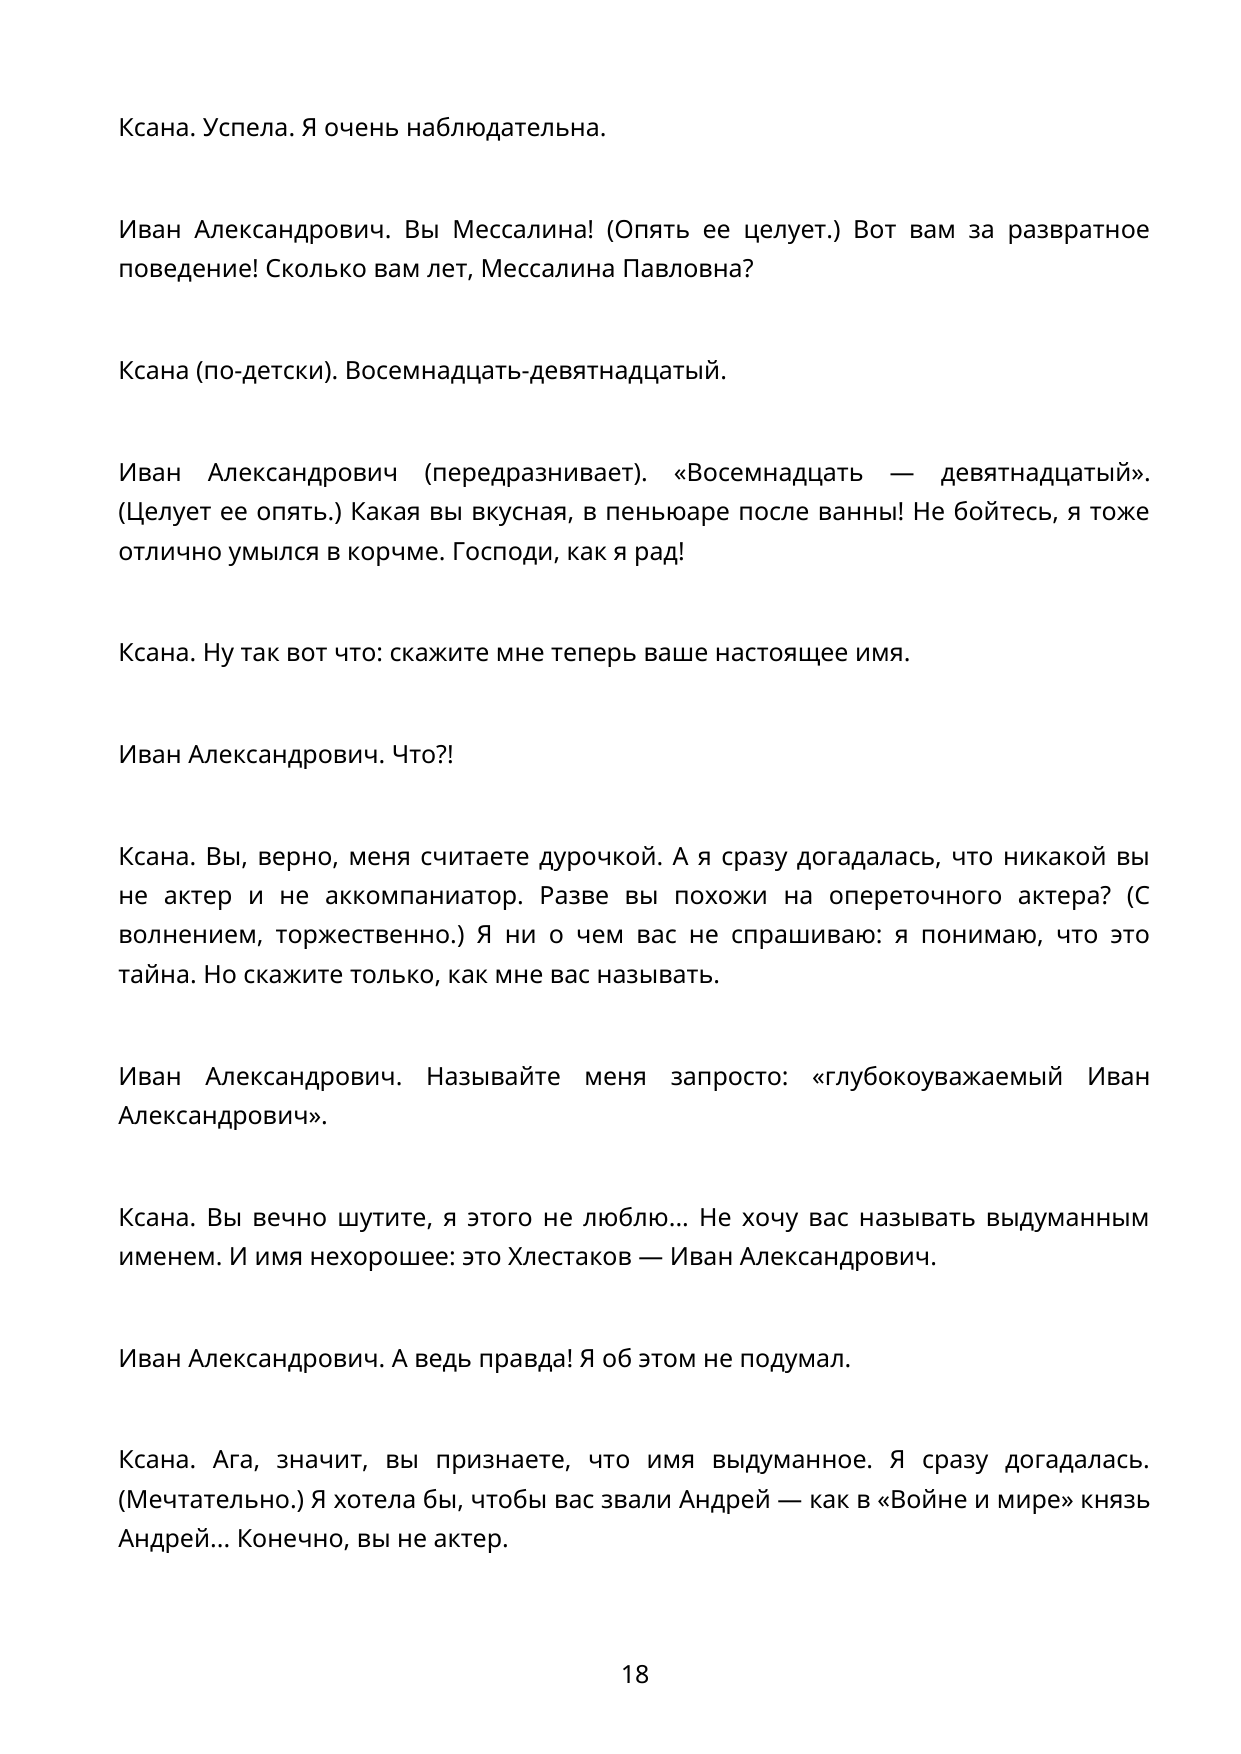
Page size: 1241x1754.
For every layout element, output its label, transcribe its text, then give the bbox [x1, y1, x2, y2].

text Ксана. Ага, значит, вы признаете, что имя выдуманное. Я сразу догадалась. (Мечтательно.) Я хотела бы, чтобы вас звали Андрей — как в «Войне и мире» князь Андрей... Конечно, вы не актер. [118, 1442, 1152, 1554]
text Иван Александрович (передразнивает). «Восемнадцать — девятнадцатый». (Целует ее опять.) Какая вы вкусная, в пеньюаре после ванны! Не бойтесь, я тоже отлично умылся в корчме. Господи, как я рад! [118, 455, 1152, 567]
text Иван Александрович. А ведь правда! Я об этом не подумал. [118, 1340, 1152, 1374]
text Иван Александрович. Что?! [118, 737, 1152, 771]
text Ксана. Вы, верно, меня считаете дурочкой. А я сразу догадалась, что никакой вы не актер и не аккомпаниатор. Разве вы похожи на опереточного актера? (С волнением, торжественно.) Я ни о чем вас не спрашиваю: я понимаю, что это тайна. Но скажите только, как мне вас называть. [118, 839, 1152, 990]
text Иван Александрович. Называйте меня запросто: «глубокоуважаемый Иван Александрович». [118, 1058, 1152, 1131]
text Ксана (по-детски). Восемнадцать-девятнадцатый. [118, 353, 1152, 387]
text Иван Александрович. Вы Мессалина! (Опять ее целует.) Вот вам за развратное поведение! Сколько вам лет, Мессалина Павловна? [118, 212, 1152, 285]
text Ксана. Ну так вот что: скажите мне теперь ваше настоящее имя. [118, 635, 1152, 669]
text Ксана. Успела. Я очень наблюдательна. [118, 110, 1152, 144]
text Ксана. Вы вечно шутите, я этого не люблю... Не хочу вас называть выдуманным именем. И имя нехорошее: это Хлестаков — Иван Александрович. [118, 1199, 1152, 1272]
